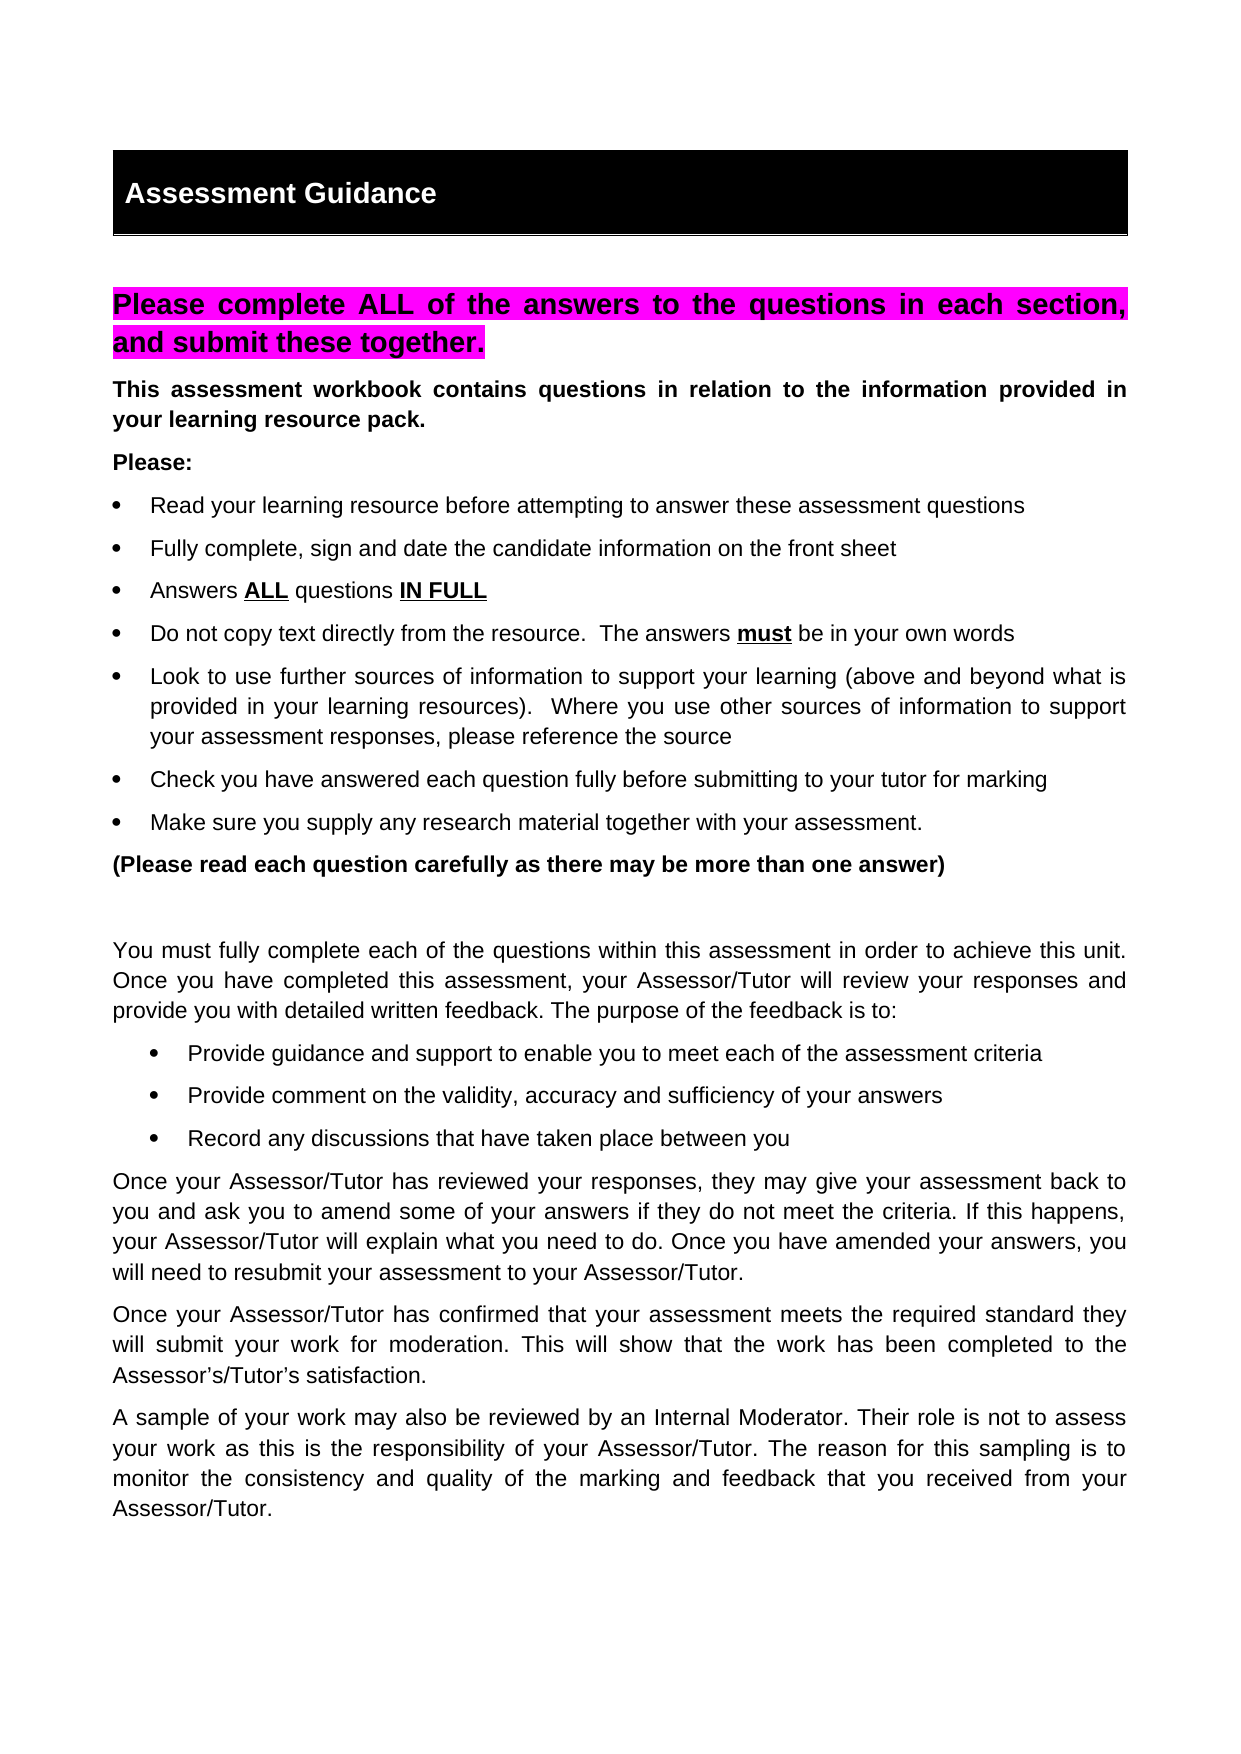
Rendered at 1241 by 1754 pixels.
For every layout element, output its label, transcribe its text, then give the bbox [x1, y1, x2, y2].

list Fully complete, sign and date the candidate information on the front sheet [112, 534, 1128, 561]
text Please complete ALL of the answers to the questions in each section, and submit these together. [112, 287, 1128, 359]
list Do not copy text directly from the resource. The answers must be in your own words [112, 620, 1128, 646]
text This assessment workbook contains questions in relation to the information provided in your learning resource pack. [112, 376, 1128, 433]
list Provide comment on the validity, accuracy and sufficiency of your answers [150, 1082, 1128, 1109]
table_header Assessment Guidance [114, 151, 1127, 234]
list Provide guidance and support to enable you to meet each of the assessment criteria [150, 1040, 1128, 1066]
text Once your Assessor/Tutor has reviewed your responses, they may give your assessment back to you and ask you to amend some of your answers if they do not meet the criteria. If this happens, your Assessor/Tutor will explain what you need to do. Once you have amended your answers, you will need to resubmit your assessment to your Assessor/Tutor. [112, 1168, 1128, 1285]
list Make sure you supply any research material together with your assessment. [112, 808, 1128, 835]
text (Please read each question carefully as there may be more than one answer) [112, 851, 1128, 878]
list Answers ALL questions IN FULL [112, 577, 1128, 604]
text Once your Assessor/Tutor has confirmed that your assessment meets the required standard they will submit your work for moderation. This will show that the work has been completed to the Assessor’s/Tutor’s satisfaction. [112, 1301, 1128, 1388]
list Record any discussions that have taken place between you [150, 1125, 1128, 1152]
text You must fully complete each of the questions within this assessment in order to achieve this unit. Once you have completed this assessment, your Assessor/Tutor will review your responses and provide you with detailed written feedback. The purpose of the feedback is to: [112, 937, 1128, 1023]
list Read your learning resource before attempting to answer these assessment questions [112, 492, 1128, 518]
list Check you have answered each question fully before submitting to your tutor for marking [112, 766, 1128, 792]
text Please: [112, 449, 1128, 476]
text A sample of your work may also be reviewed by an Internal Moderator. Their role is not to assess your work as this is the responsibility of your Assessor/Tutor. The reason for this sampling is to monitor the consistency and quality of the marking and feedback that you received from your Assessor/Tutor. [112, 1404, 1128, 1521]
list Look to use further sources of information to support your learning (above and beyond what is provided in your learning resources). Where you use other sources of information to support your assessment responses, please reference the source [112, 663, 1128, 749]
